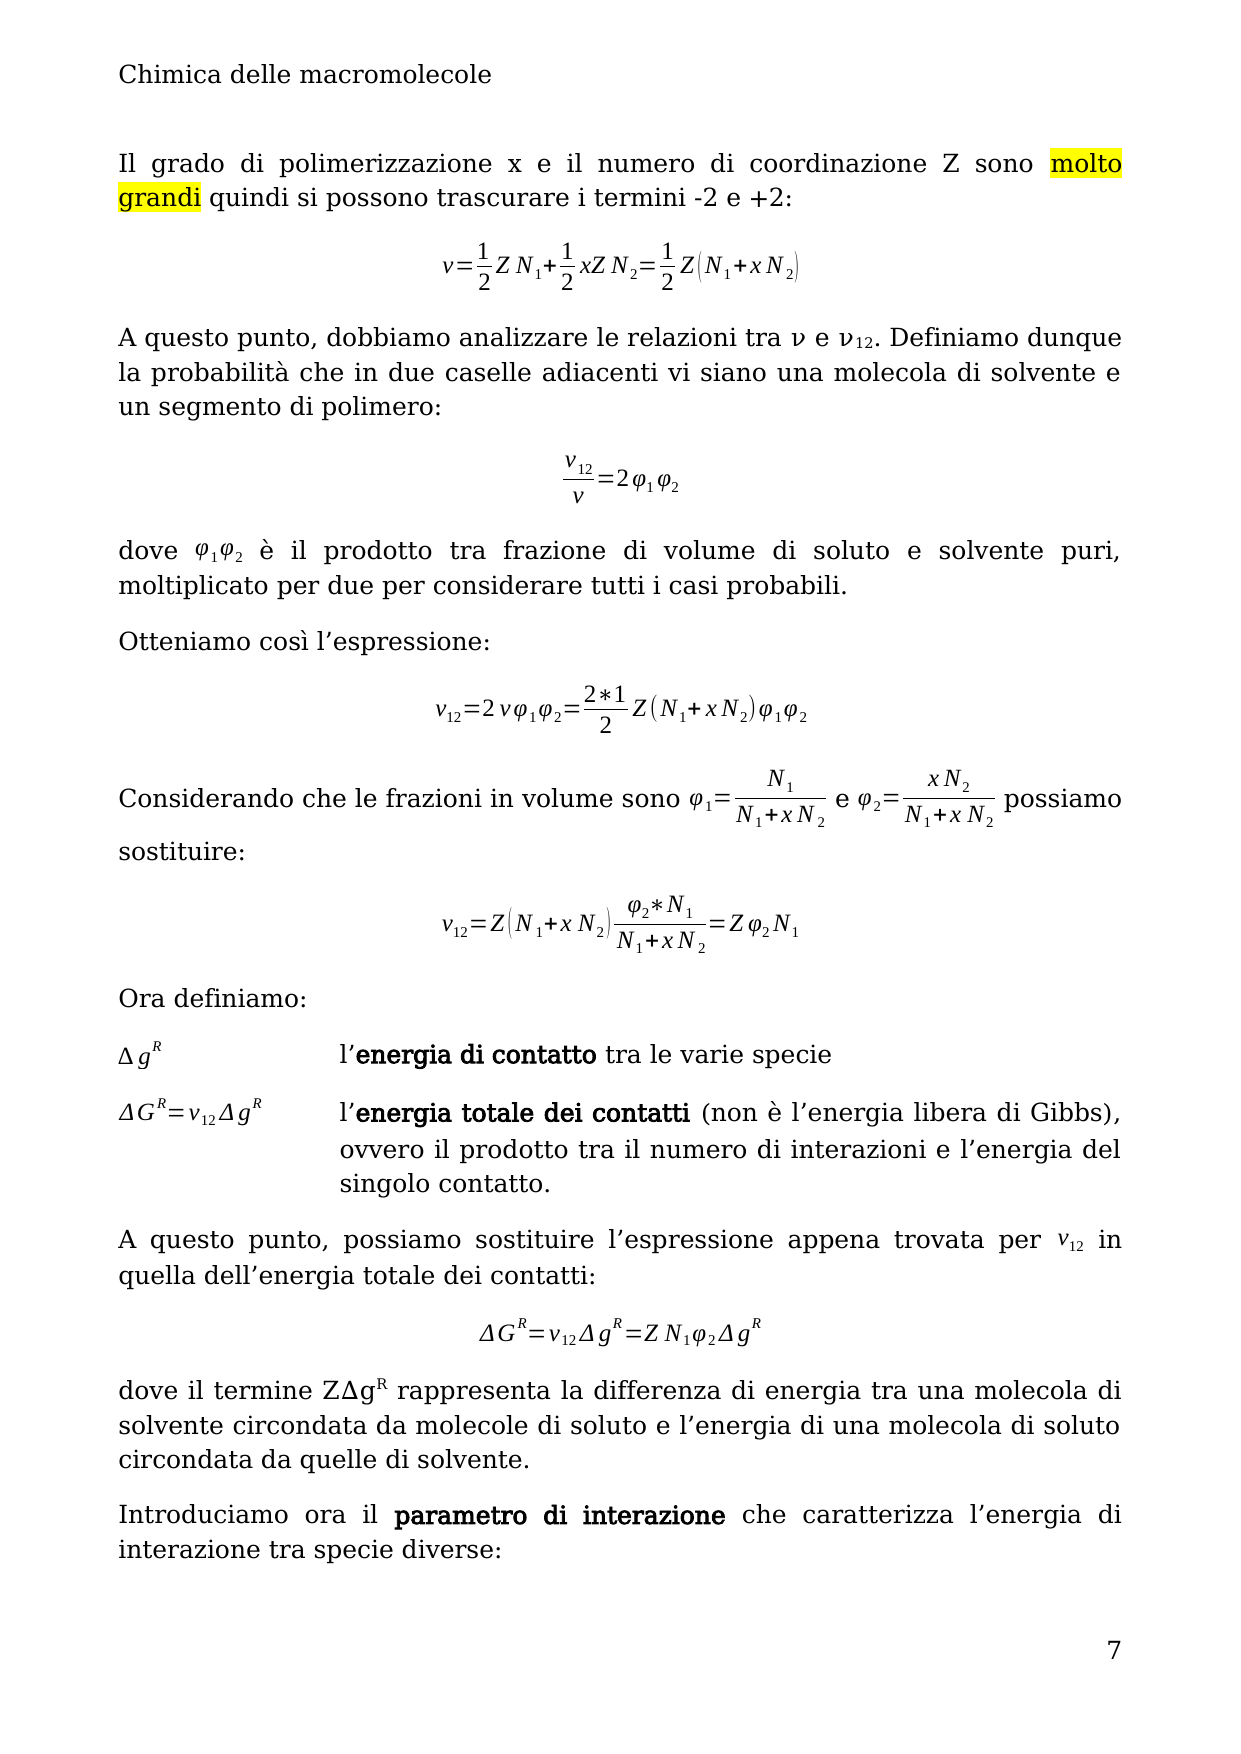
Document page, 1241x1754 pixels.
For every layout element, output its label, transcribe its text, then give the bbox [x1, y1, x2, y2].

text Otteniamo così l’espressione: [118, 625, 1122, 655]
text dove è il prodotto tra frazione di volume di soluto e solvente puri, moltiplicato per due per considerare tutti i casi probabili. [118, 534, 1122, 600]
text Il grado di polimerizzazione x e il numero di coordinazione Z sono molto grandi quindi si possono trascurare i termini -2 e +2: [118, 148, 1122, 212]
text Introduciamo ora il parametro di interazione che caratterizza l’energia di interazione tra specie diverse: [118, 1499, 1122, 1563]
text l’energia di contatto tra le varie specie [118, 1038, 1122, 1069]
text l’energia totale dei contatti (non è l’energia libera di Gibbs), ovvero il prodotto tra il numero di interazioni e l’energia del singolo contatto. [118, 1094, 1122, 1198]
text A questo punto, dobbiamo analizzare le relazioni tra ν e ν12. Definiamo dunque la probabilità che in due caselle adiacenti vi siano una molecola di solvente e un segmento di polimero: [118, 322, 1122, 421]
text A questo punto, possiamo sostituire l’espressione appena trovata per in quella dell’energia totale dei contatti: [118, 1223, 1122, 1289]
text dove il termine ZΔgR rappresenta la differenza di energia tra una molecola di solvente circondata da molecole di soluto e l’energia di una molecola di soluto circondata da quelle di solvente. [118, 1375, 1122, 1474]
text Considerando che le frazioni in volume sono e possiamo sostituire: [118, 765, 1122, 866]
text Ora definiamo: [118, 982, 1122, 1012]
